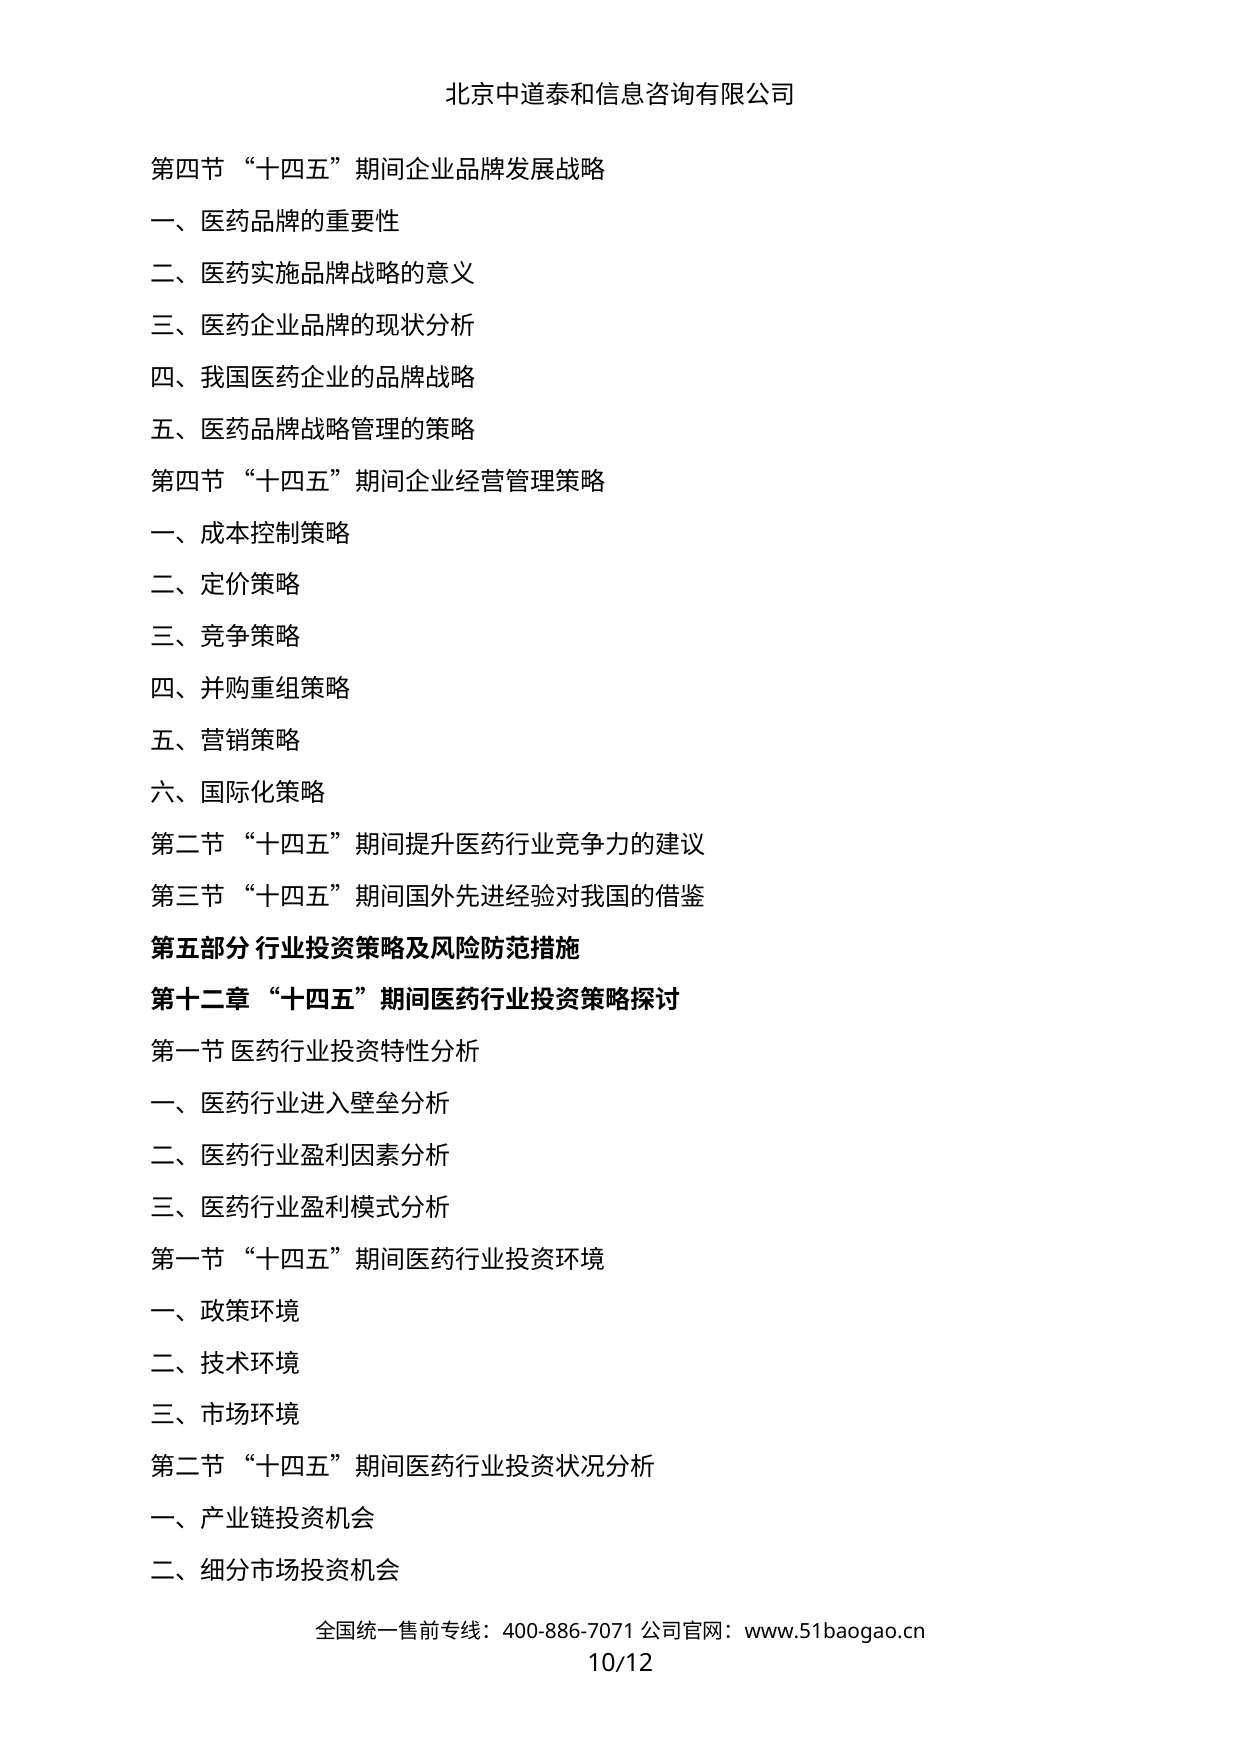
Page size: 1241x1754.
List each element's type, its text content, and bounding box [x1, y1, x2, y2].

text 第十二章 “十四五”期间医药行业投资策略探讨 [150, 980, 1090, 1016]
text 第三节 “十四五”期间国外先进经验对我国的借鉴 [150, 876, 1090, 912]
text 第五部分 行业投资策略及风险防范措施 [150, 928, 1090, 964]
text 三、竞争策略 [150, 617, 1090, 653]
text 第二节 “十四五”期间医药行业投资状况分析 [150, 1447, 1090, 1483]
text 一、成本控制策略 [150, 513, 1090, 549]
text 第四节 “十四五”期间企业经营管理策略 [150, 461, 1090, 497]
text 第一节 “十四五”期间医药行业投资环境 [150, 1239, 1090, 1276]
text 一、医药行业进入壁垒分析 [150, 1084, 1090, 1120]
text 五、医药品牌战略管理的策略 [150, 409, 1090, 446]
text 二、细分市场投资机会 [150, 1551, 1090, 1587]
text 一、医药品牌的重要性 [150, 202, 1090, 238]
text 三、市场环境 [150, 1395, 1090, 1431]
text 第一节 医药行业投资特性分析 [150, 1032, 1090, 1068]
text 二、定价策略 [150, 565, 1090, 601]
text 二、医药实施品牌战略的意义 [150, 254, 1090, 290]
text 二、医药行业盈利因素分析 [150, 1136, 1090, 1172]
text 六、国际化策略 [150, 772, 1090, 809]
text 五、营销策略 [150, 721, 1090, 757]
text 第四节 “十四五”期间企业品牌发展战略 [150, 150, 1090, 186]
text 三、医药行业盈利模式分析 [150, 1187, 1090, 1224]
text 一、产业链投资机会 [150, 1499, 1090, 1535]
text 第二节 “十四五”期间提升医药行业竞争力的建议 [150, 824, 1090, 861]
text 二、技术环境 [150, 1343, 1090, 1379]
text 四、我国医药企业的品牌战略 [150, 357, 1090, 394]
text 一、政策环境 [150, 1291, 1090, 1327]
text 三、医药企业品牌的现状分析 [150, 306, 1090, 342]
text 四、并购重组策略 [150, 669, 1090, 705]
